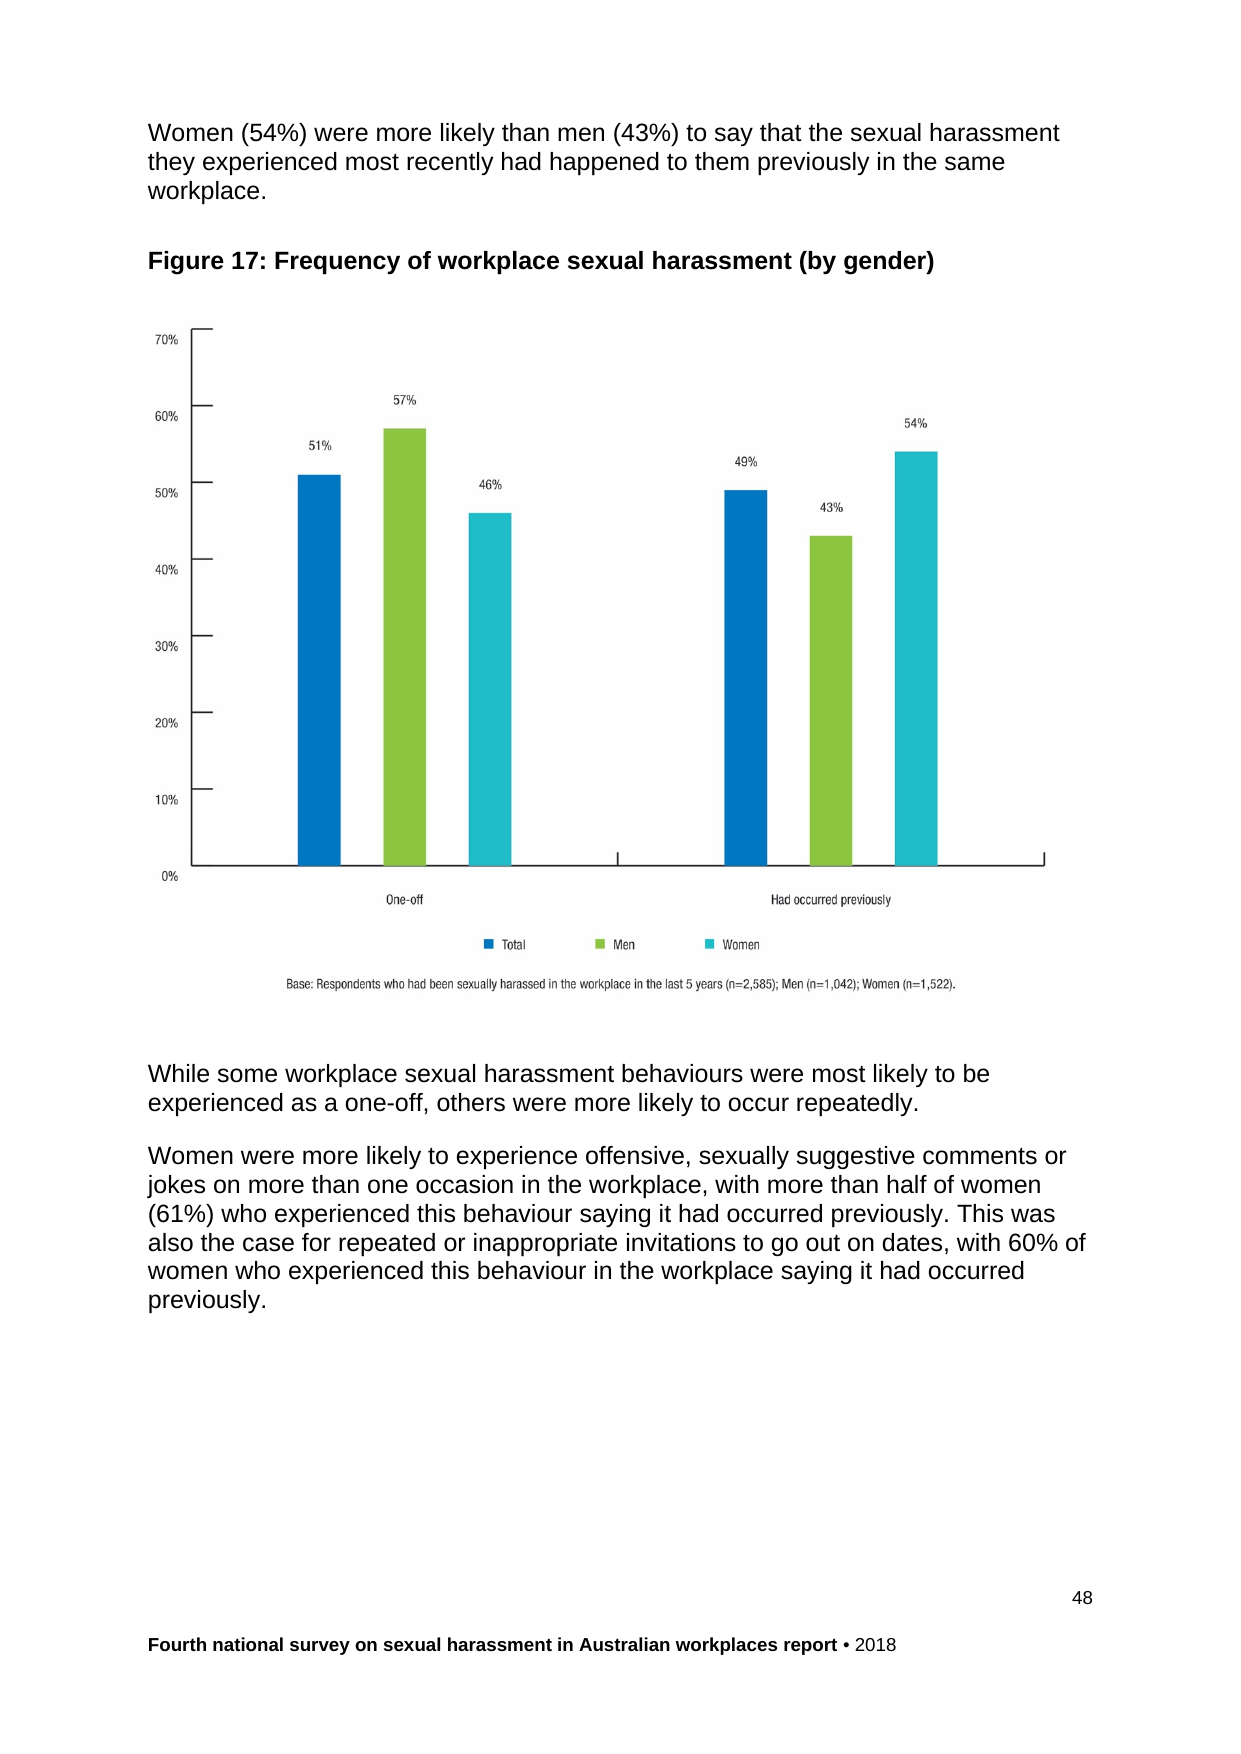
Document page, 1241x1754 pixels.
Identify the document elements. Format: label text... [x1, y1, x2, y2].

picture [147, 299, 1093, 1034]
text Women were more likely to experience offensive, sexually suggestive comments or jokes on more than one occasion in the workplace, with more than half of women (61%) who experienced this behaviour saying it had occurred previously. This was also the case for repeated or inappropriate invitations to go out on dates, with 60% of women who experienced this behaviour in the workplace saying it had occurred previously. [148, 1141, 1092, 1314]
subtitle Figure 17: Frequency of workplace sexual harassment (by gender) [148, 246, 1092, 275]
text Women (54%) were more likely than men (43%) to say that the sexual harassment they experienced most recently had happened to them previously in the same workplace. [148, 118, 1092, 204]
text While some workplace sexual harassment behaviours were most likely to be experienced as a one-off, others were more likely to occur repeatedly. [148, 1059, 1092, 1116]
